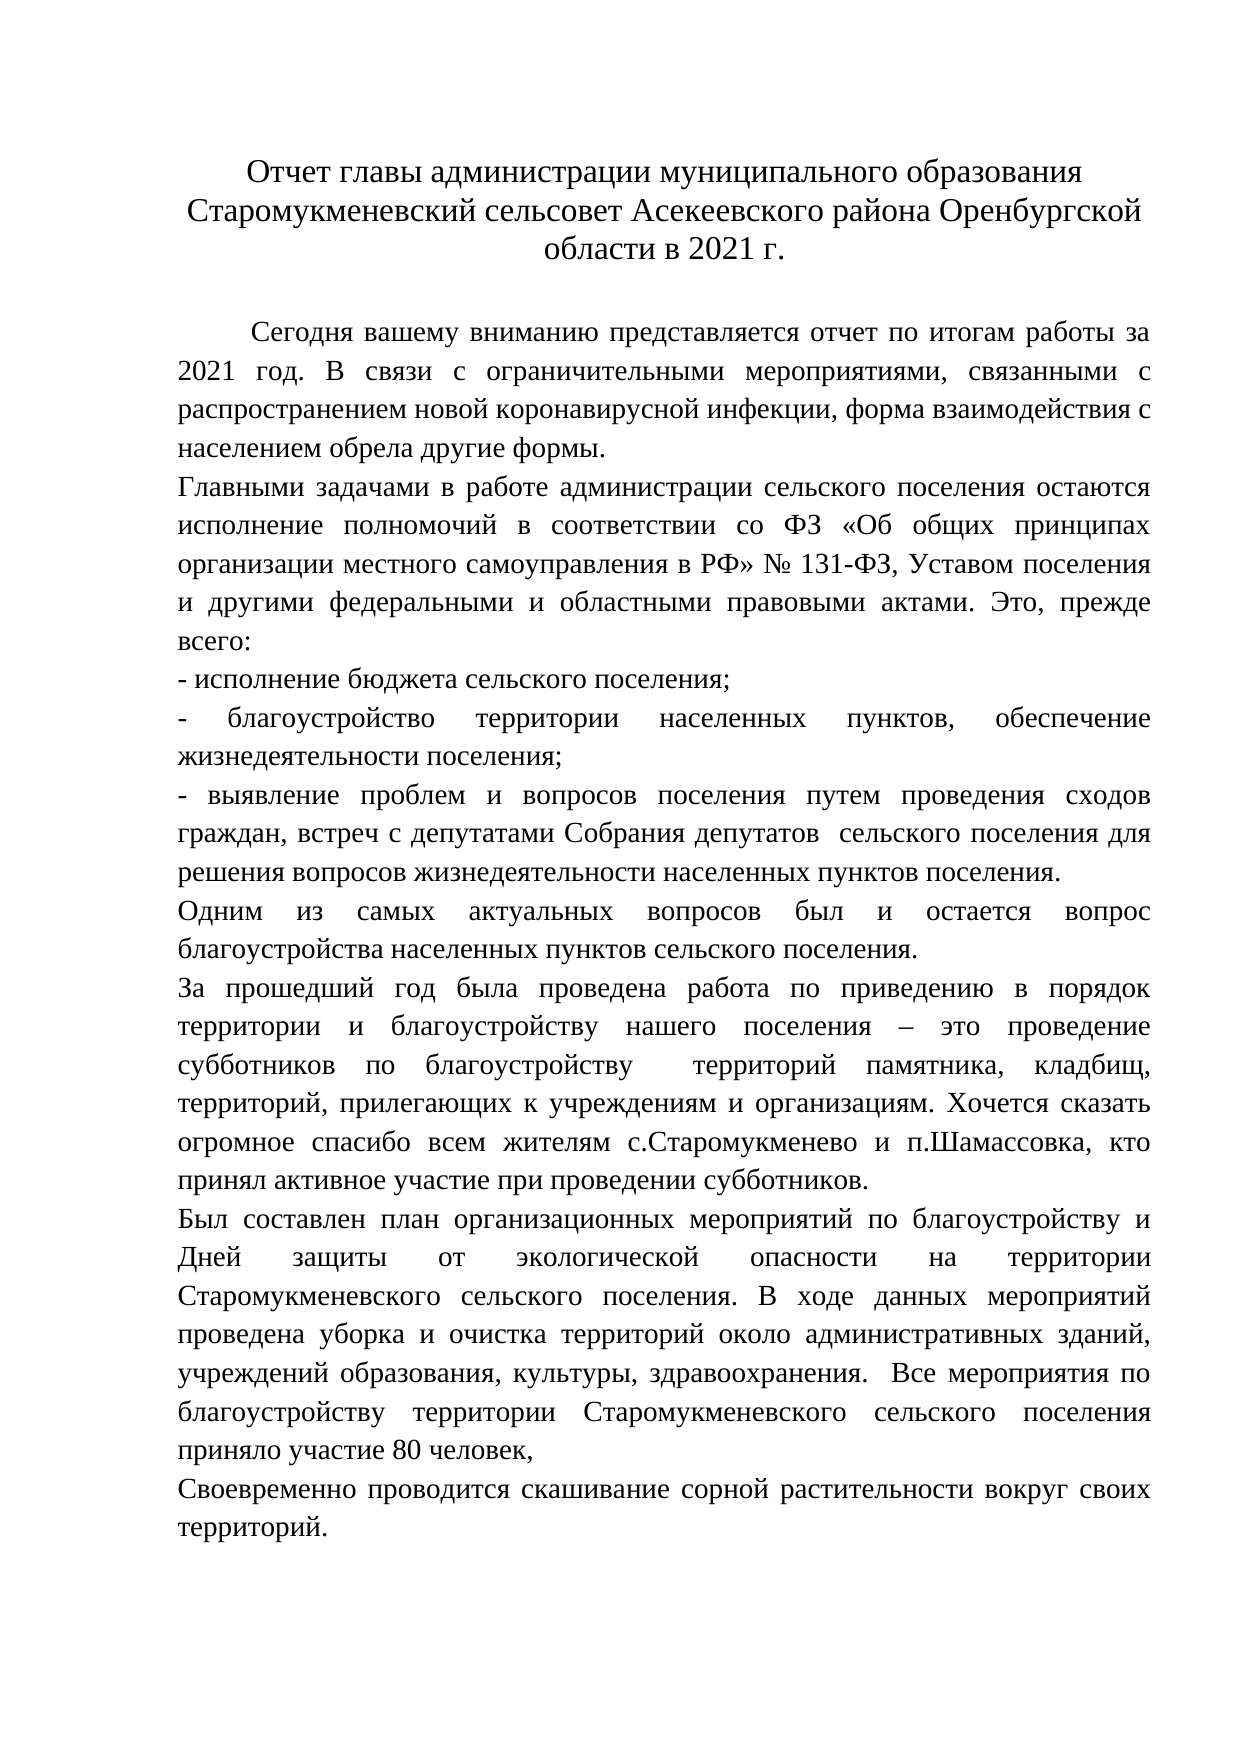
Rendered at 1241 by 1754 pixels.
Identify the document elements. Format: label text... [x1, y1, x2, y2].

text Сегодня вашему вниманию представляется отчет по итогам работы за 2021 год. В связи с ограничительными мероприятиями, связанными с распространением новой коронавирусной инфекции, форма взаимодействия с населением обрела другие формы. [177, 314, 1152, 464]
text Своевременно проводится скашивание сорной растительности вокруг своих территорий. [177, 1471, 1152, 1543]
text Был составлен план организационных мероприятий по благоустройству и Дней защиты от экологической опасности на территории Старомукменевского сельского поселения. В ходе данных мероприятий проведена уборка и очистка территорий около административных зданий, учреждений образования, культуры, здравоохранения. Все мероприятия по благоустройству территории Старомукменевского сельского поселения приняло участие 80 человек, [177, 1201, 1152, 1466]
text Отчет главы администрации муниципального образования Старомукменевский сельсовет Асекеевского района Оренбургской области в 2021 г. [177, 152, 1152, 267]
text - выявление проблем и вопросов поселения путем проведения сходов граждан, встреч с депутатами Собрания депутатов сельского поселения для решения вопросов жизнедеятельности населенных пунктов поселения. [177, 777, 1152, 888]
text - благоустройство территории населенных пунктов, обеспечение жизнедеятельности поселения; [177, 700, 1152, 772]
text - исполнение бюджета сельского поселения; [177, 661, 1152, 695]
text Главными задачами в работе администрации сельского поселения остаются исполнение полномочий в соответствии со ФЗ «Об общих принципах организации местного самоуправления в РФ» № 131-ФЗ, Уставом поселения и другими федеральными и областными правовыми актами. Это, прежде всего: [177, 469, 1152, 656]
text Одним из самых актуальных вопросов был и остается вопрос благоустройства населенных пунктов сельского поселения. [177, 893, 1152, 965]
text За прошедший год была проведена работа по приведению в порядок территории и благоустройству нашего поселения – это проведение субботников по благоустройству территорий памятника, кладбищ, территорий, прилегающих к учреждениям и организациям. Хочется сказать огромное спасибо всем жителям с.Старомукменево и п.Шамассовка, кто принял активное участие при проведении субботников. [177, 970, 1152, 1196]
